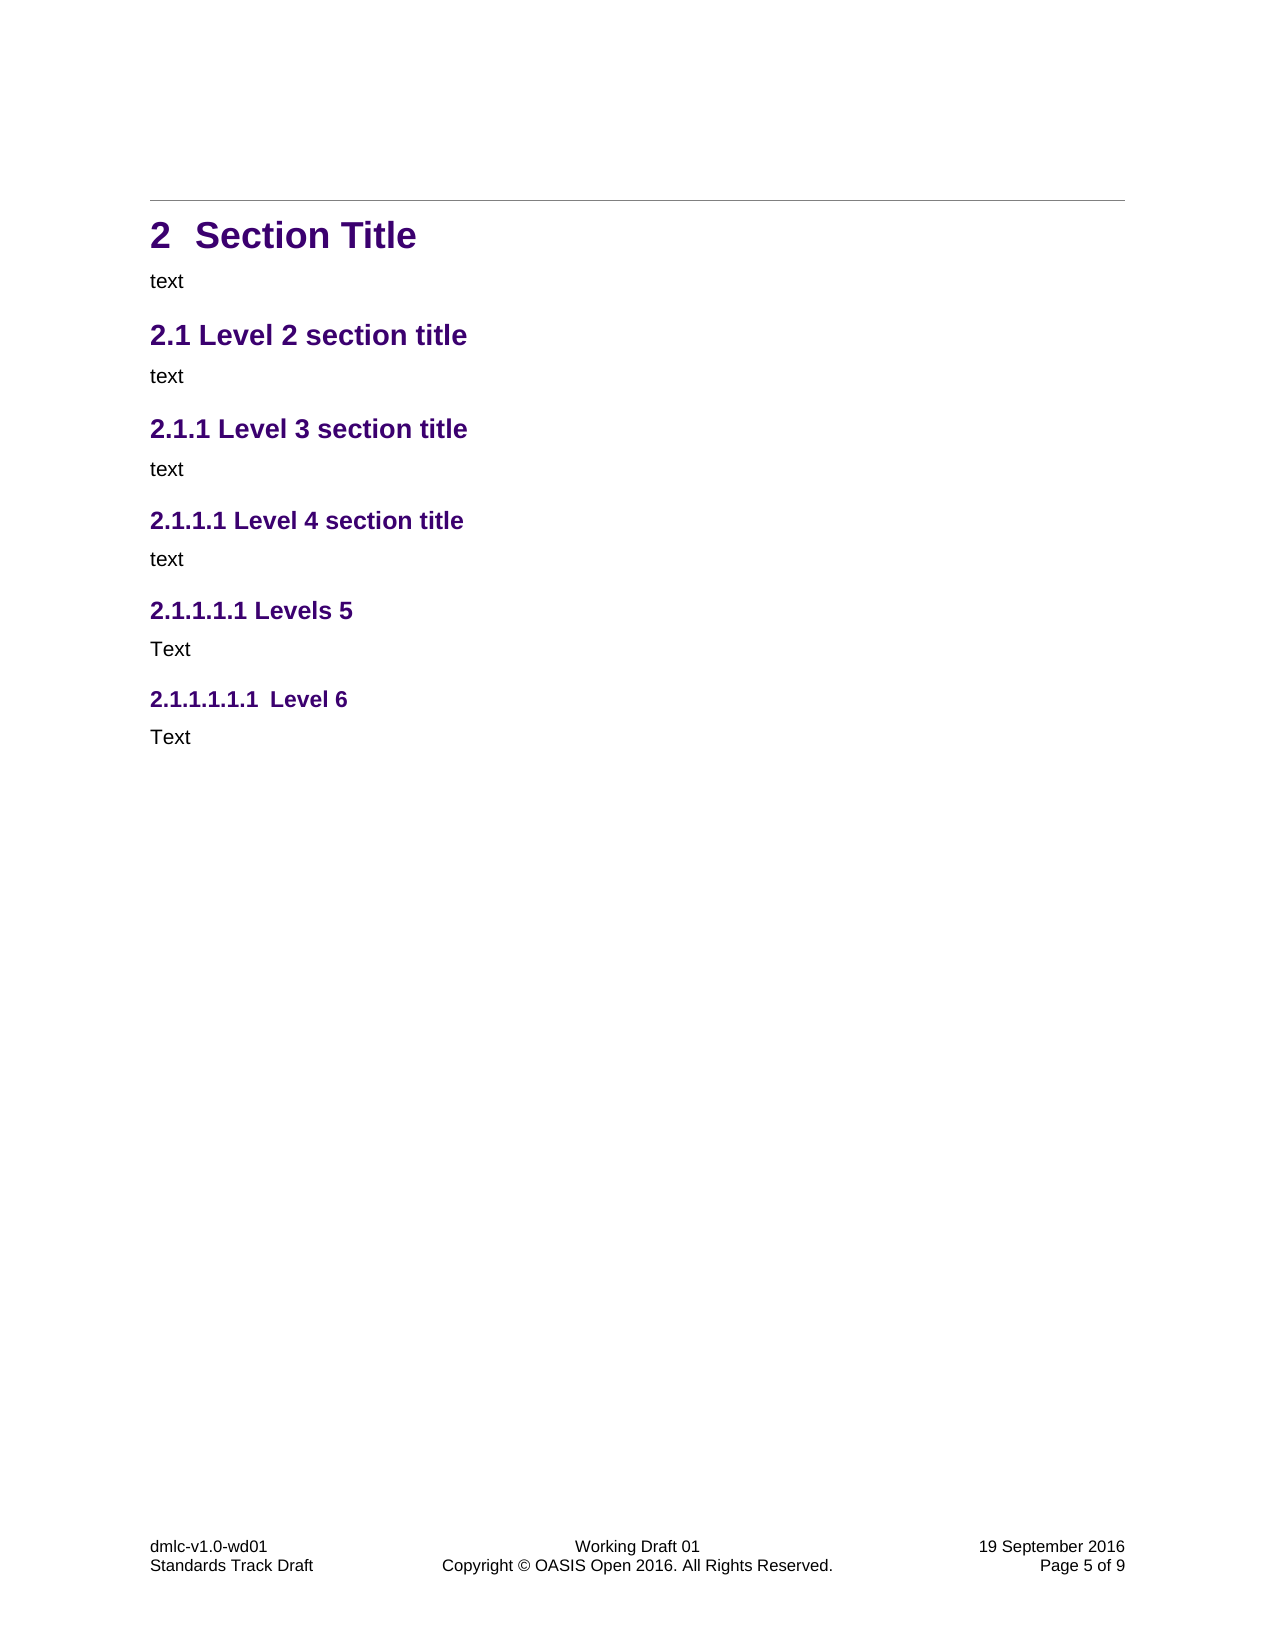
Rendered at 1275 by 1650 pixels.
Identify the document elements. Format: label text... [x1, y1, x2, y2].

text text [150, 457, 1125, 481]
subtitle Level 3 section title [150, 413, 1125, 444]
text Text [150, 637, 1125, 661]
subtitle Level 6 [150, 686, 1125, 713]
subtitle Levels 5 [150, 596, 1125, 625]
text text [150, 269, 1125, 293]
text text [150, 364, 1125, 388]
text text [150, 547, 1125, 571]
subtitle Level 4 section title [150, 506, 1125, 534]
subtitle Section Title [150, 201, 1125, 257]
subtitle Level 2 section title [150, 318, 1125, 352]
text Text [150, 725, 1125, 749]
